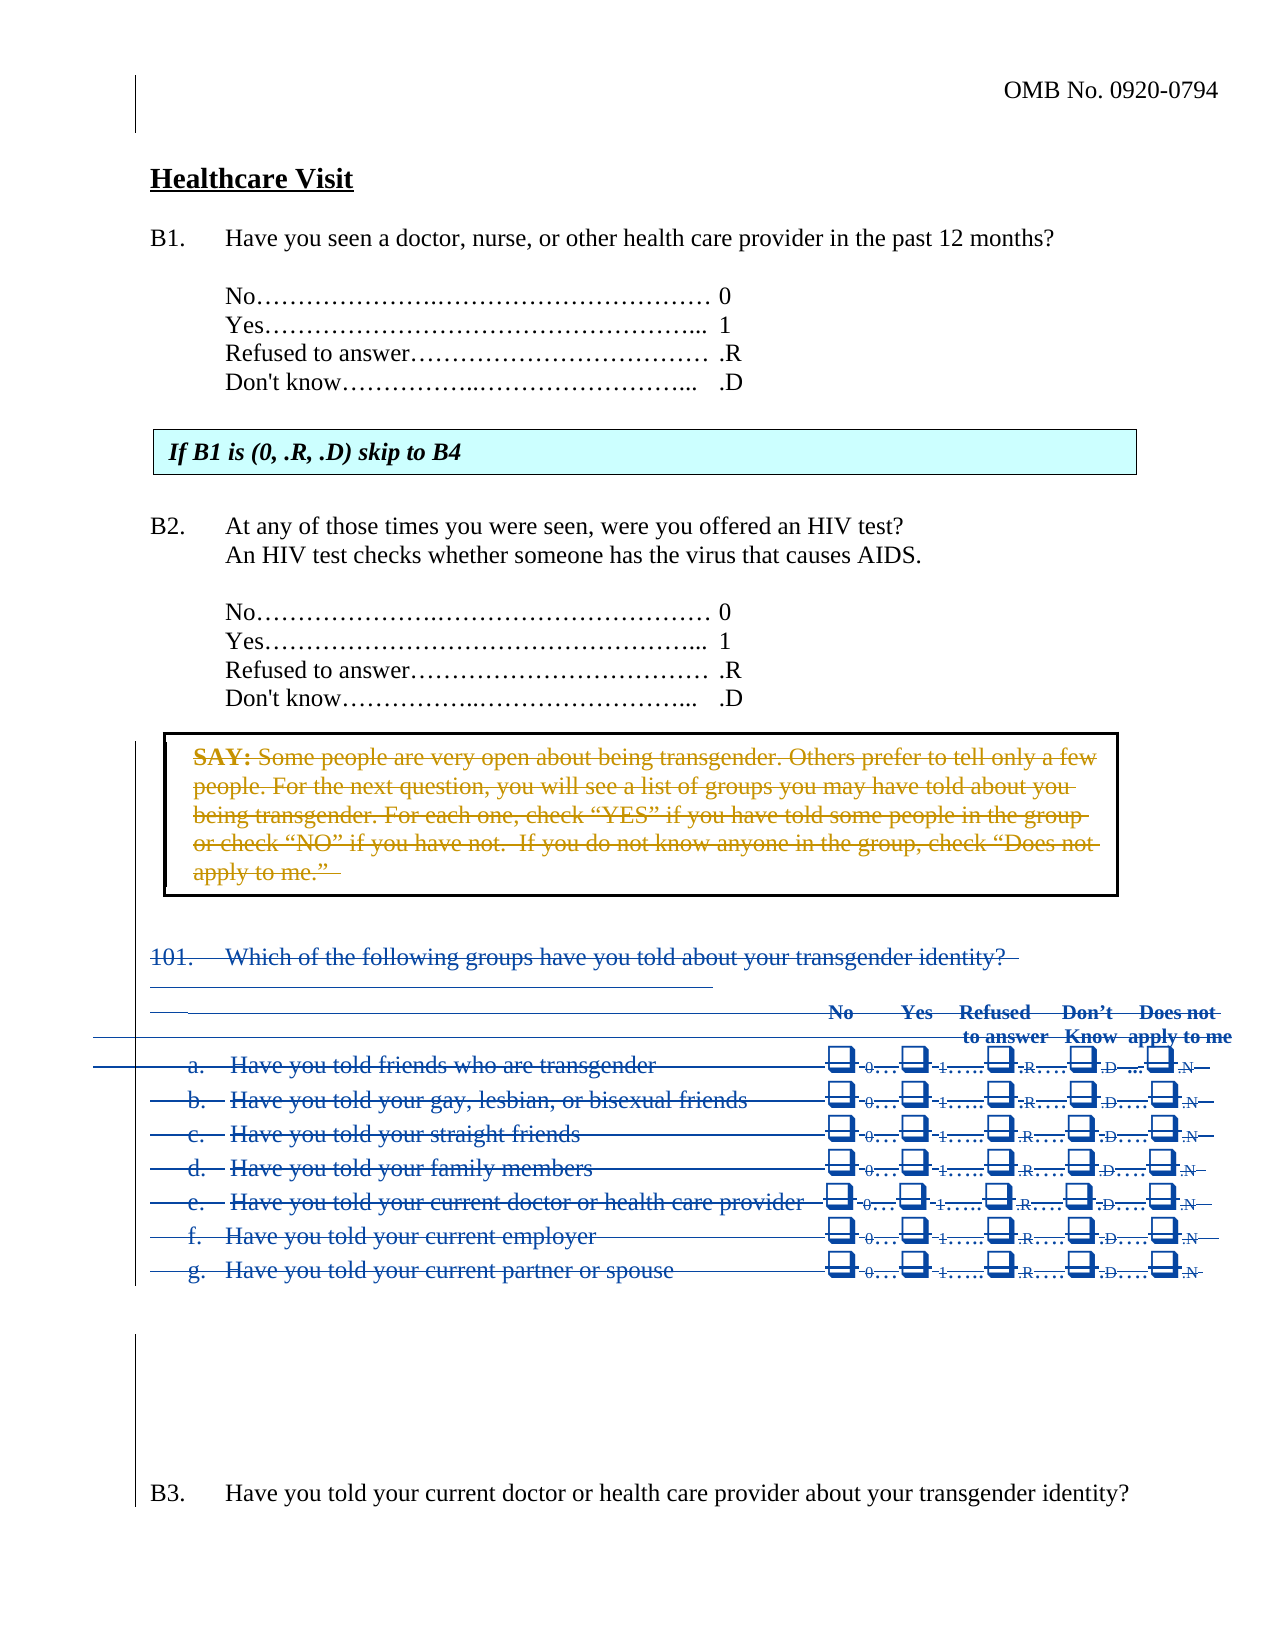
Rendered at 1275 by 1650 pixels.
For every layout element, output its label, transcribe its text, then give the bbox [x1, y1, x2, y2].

text Don't know……………..……………………... .D [150, 367, 1256, 396]
text B3. Have you told your current doctor or health care provider about your transgender identity? [150, 1478, 1256, 1507]
text No………………….…………………………… 0 Yes……………………………………………... 1 [150, 281, 1256, 338]
text Refused to answer……………………………… .R [150, 338, 1256, 367]
text No………………….…………………………… 0 [150, 597, 1218, 626]
text B1. Have you seen a doctor, nurse, or other health care provider in the past 12 months? [150, 223, 1218, 252]
text B2. At any of those times you were seen, were you offered an HIV test? [150, 511, 1218, 540]
text Healthcare Visit [150, 161, 1218, 195]
text Refused to answer……………………………… .R [150, 655, 1218, 683]
text Don't know……………..……………………... .D [150, 683, 1218, 712]
text Yes……………………………………………... 1 [150, 626, 1218, 655]
text An HIV test checks whether someone has the virus that causes AIDS. [225, 540, 1218, 568]
